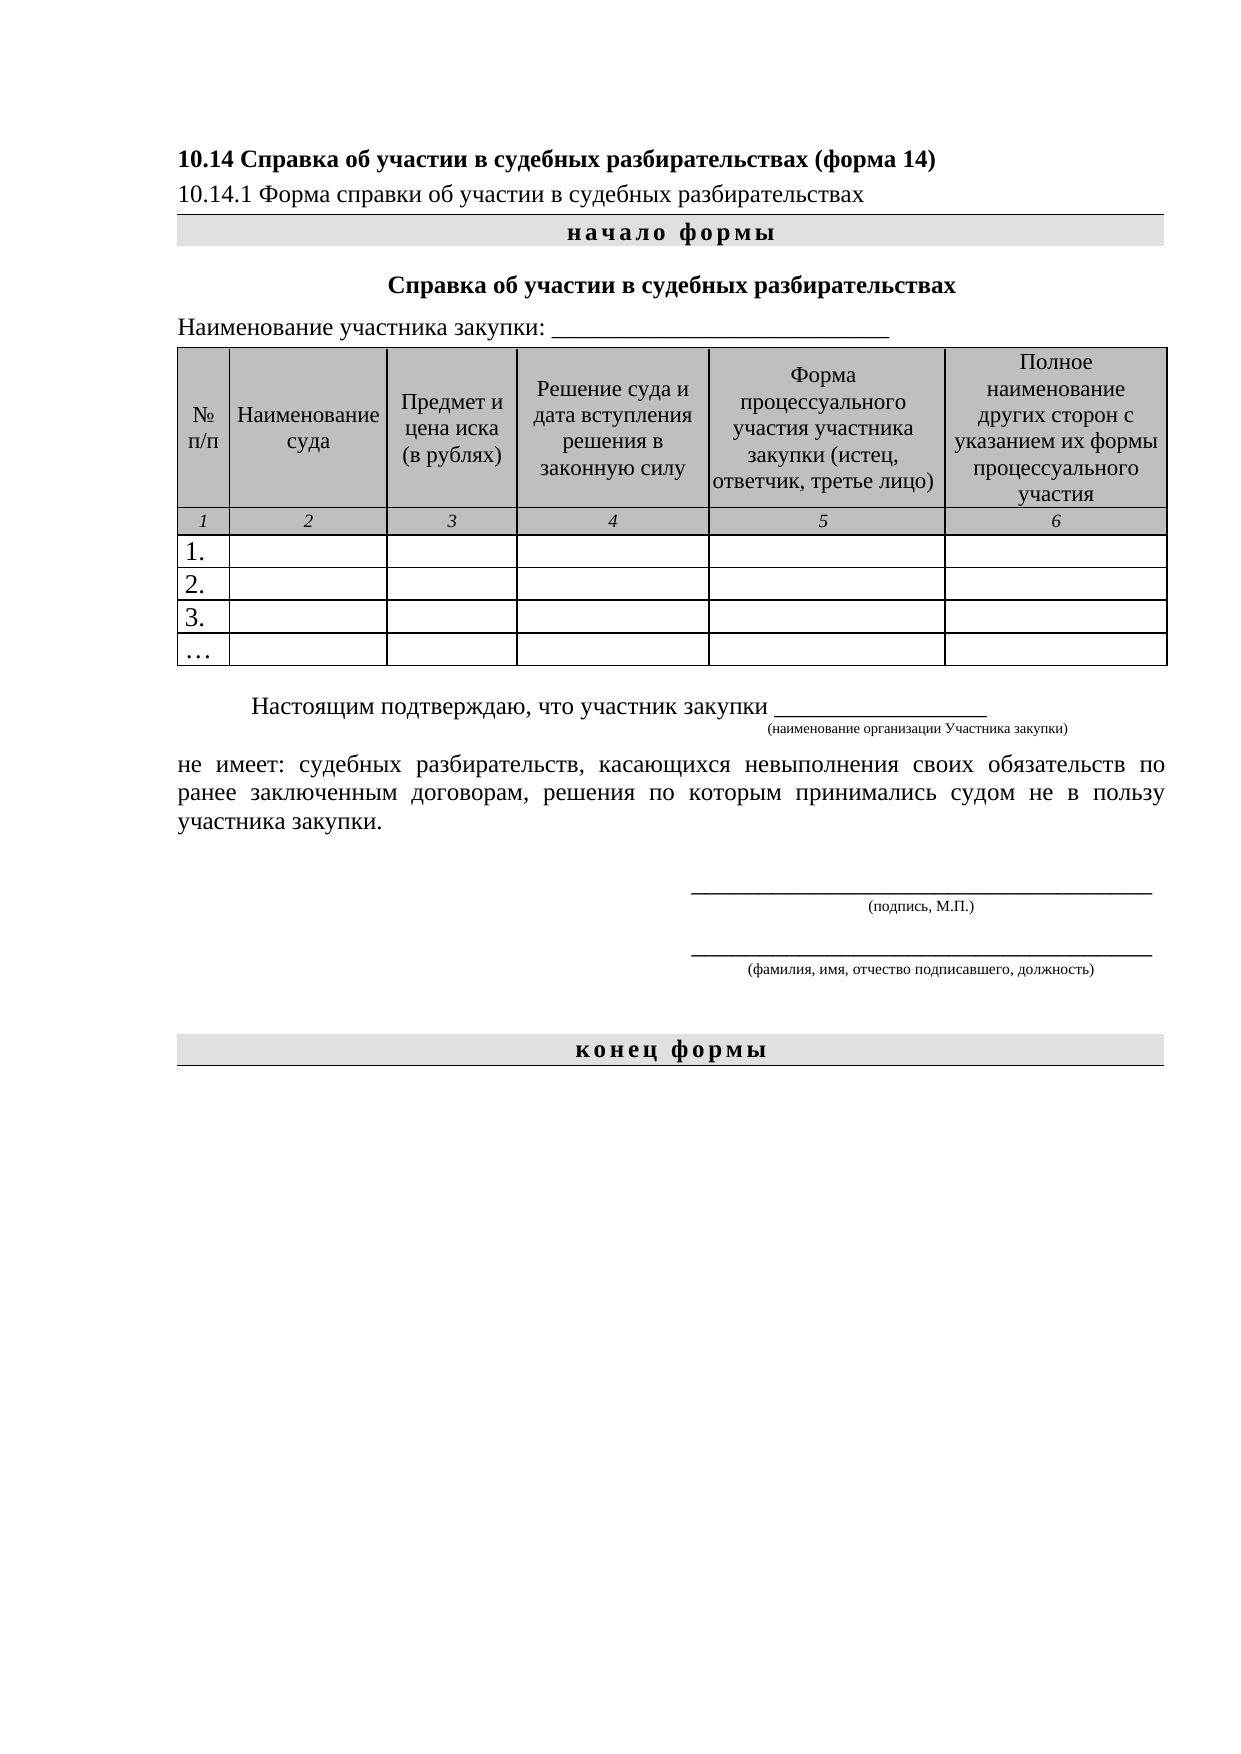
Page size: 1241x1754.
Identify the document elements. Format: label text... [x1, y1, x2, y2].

text 10.14.1 Форма справки об участии в судебных разбирательствах [177, 179, 1167, 207]
table_cell [518, 536, 708, 567]
table_header № п/п [178, 348, 229, 507]
table_cell [518, 568, 708, 599]
table_cell … [178, 634, 229, 665]
text не имеет: судебных разбирательств, касающихся невыполнения своих обязательств по ранее заключенным договорам, решения по которым принимались судом не в пользу участника закупки. [177, 749, 1167, 835]
table_cell [178, 601, 229, 632]
table_cell [710, 568, 944, 599]
table_cell [230, 601, 386, 632]
table_cell __________________________________ (фамилия, имя, отчество подписавшего, должность) [679, 929, 1163, 991]
table_header Форма процессуального участия участника закупки (истец, ответчик, третье лицо) [710, 348, 945, 507]
text конец формы [177, 1034, 1164, 1065]
table_cell [230, 634, 386, 665]
table_cell [388, 601, 516, 632]
table_cell [178, 568, 229, 599]
table_cell [946, 536, 1166, 567]
table_header __________________________________ (подпись, М.П.) [679, 835, 1163, 928]
table_cell 3 [388, 508, 516, 534]
table_cell [518, 634, 708, 665]
table_cell [946, 634, 1166, 665]
table_cell 6 [946, 508, 1166, 534]
text Наименование участника закупки: ___________________________ [177, 312, 1167, 341]
text Настоящим подтверждаю, что участник закупки _________________ [177, 691, 1167, 720]
text Справка об участии в судебных разбирательствах [177, 271, 1167, 299]
table_cell [388, 536, 516, 567]
table_cell [230, 536, 386, 567]
table_cell [388, 634, 516, 665]
table_cell [388, 568, 516, 599]
table_header Полное наименование других сторон с указанием их формы процессуального участия [946, 348, 1166, 507]
table_cell [178, 536, 229, 567]
table_cell 2 [230, 508, 386, 534]
text начало формы [177, 215, 1164, 246]
table_cell 4 [518, 508, 708, 534]
text (наименование организации Участника закупки) [767, 720, 1167, 749]
table_cell [946, 568, 1166, 599]
table_header Наименование суда [230, 348, 387, 507]
table_cell 1 [178, 508, 229, 534]
table_header Предмет и цена иска (в рублях) [388, 348, 517, 507]
table_cell [946, 601, 1166, 632]
text 10.14 Справка об участии в судебных разбирательствах (форма 14) [177, 144, 1167, 172]
table_cell [710, 634, 944, 665]
table_header Решение суда и дата вступления решения в законную силу [518, 348, 709, 507]
table_cell [518, 601, 708, 632]
table_cell [710, 536, 944, 567]
table_cell 5 [710, 508, 944, 534]
table_cell [710, 601, 944, 632]
table_cell [230, 568, 386, 599]
